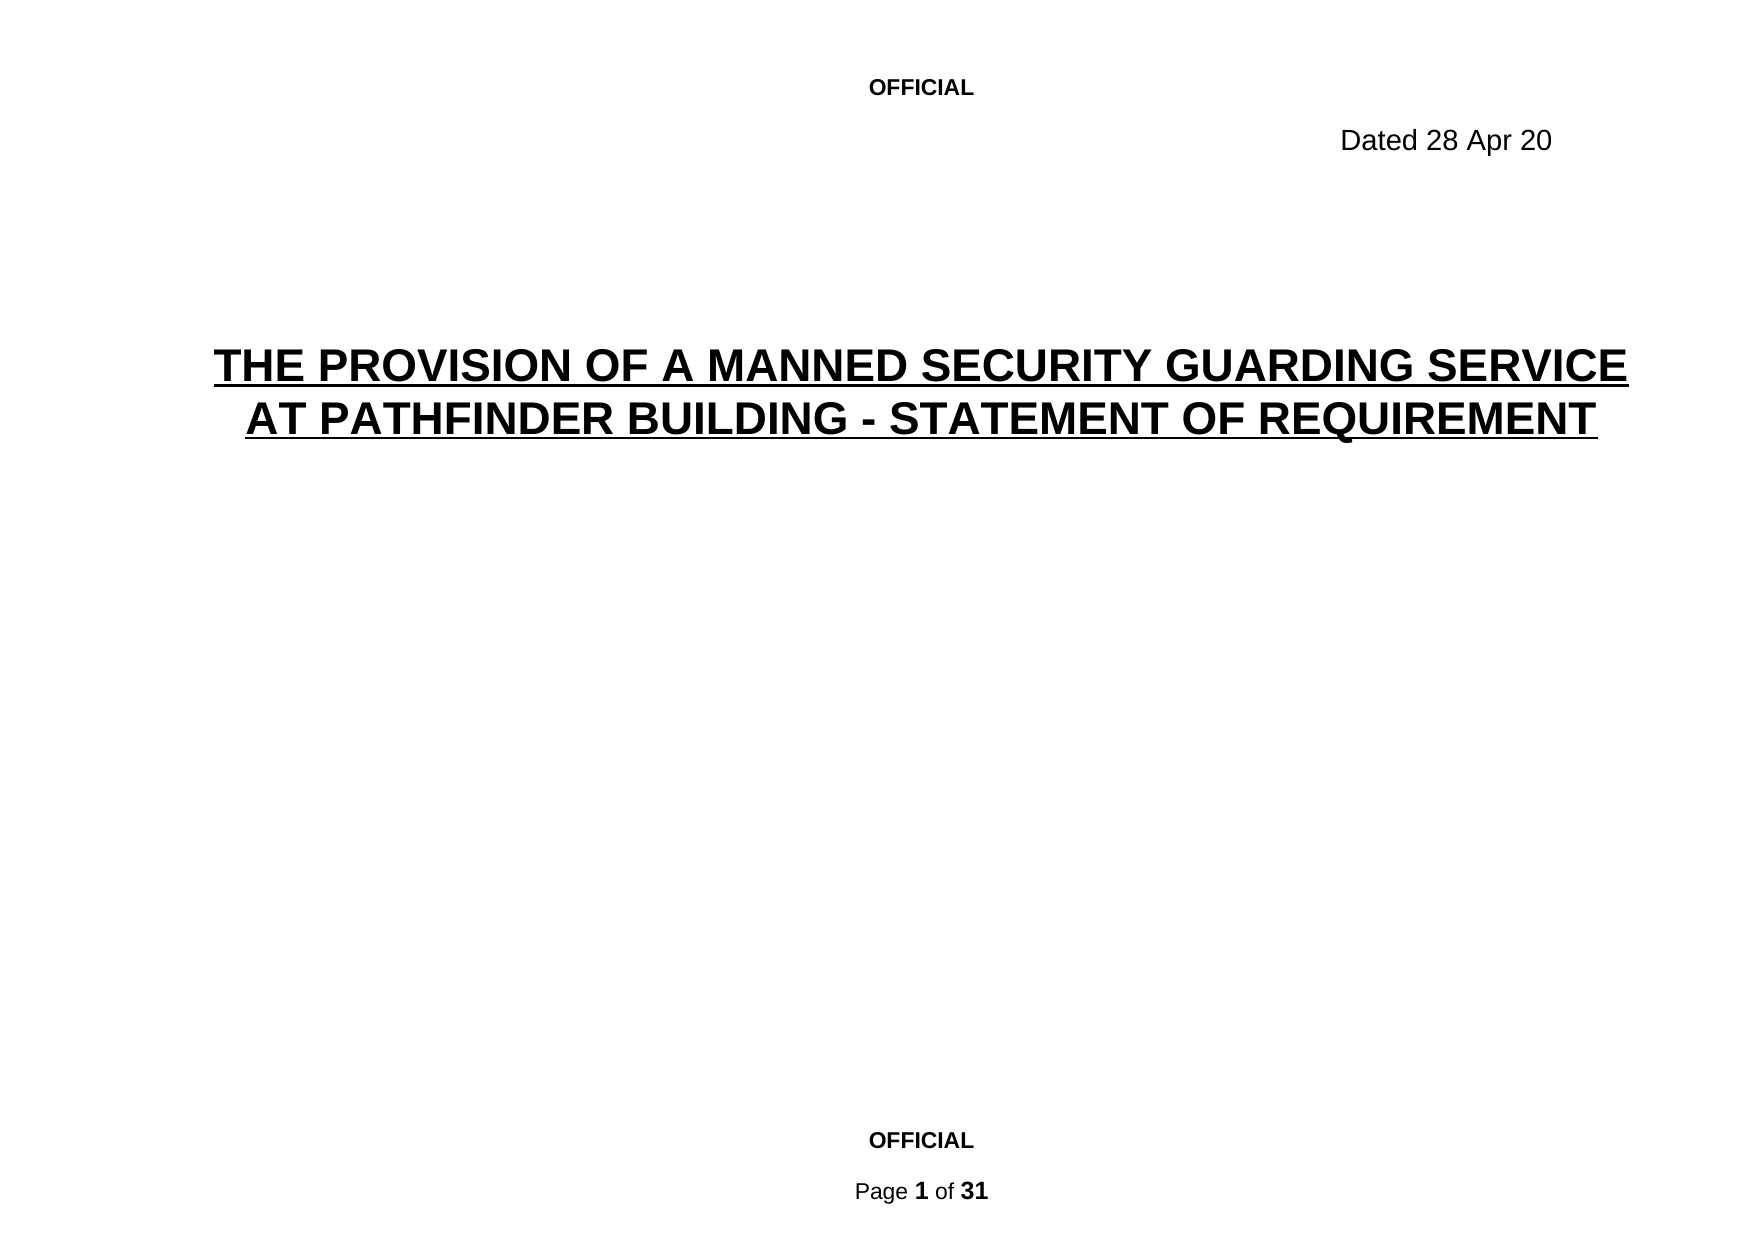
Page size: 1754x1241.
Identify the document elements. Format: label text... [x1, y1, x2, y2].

text Dated 28 Apr 20 [1152, 123, 1665, 157]
text THE PROVISION OF A MANNED SECURITY GUARDING SERVICE AT PATHFINDER BUILDING - STATEMENT OF REQUIREMENT [177, 339, 1665, 444]
